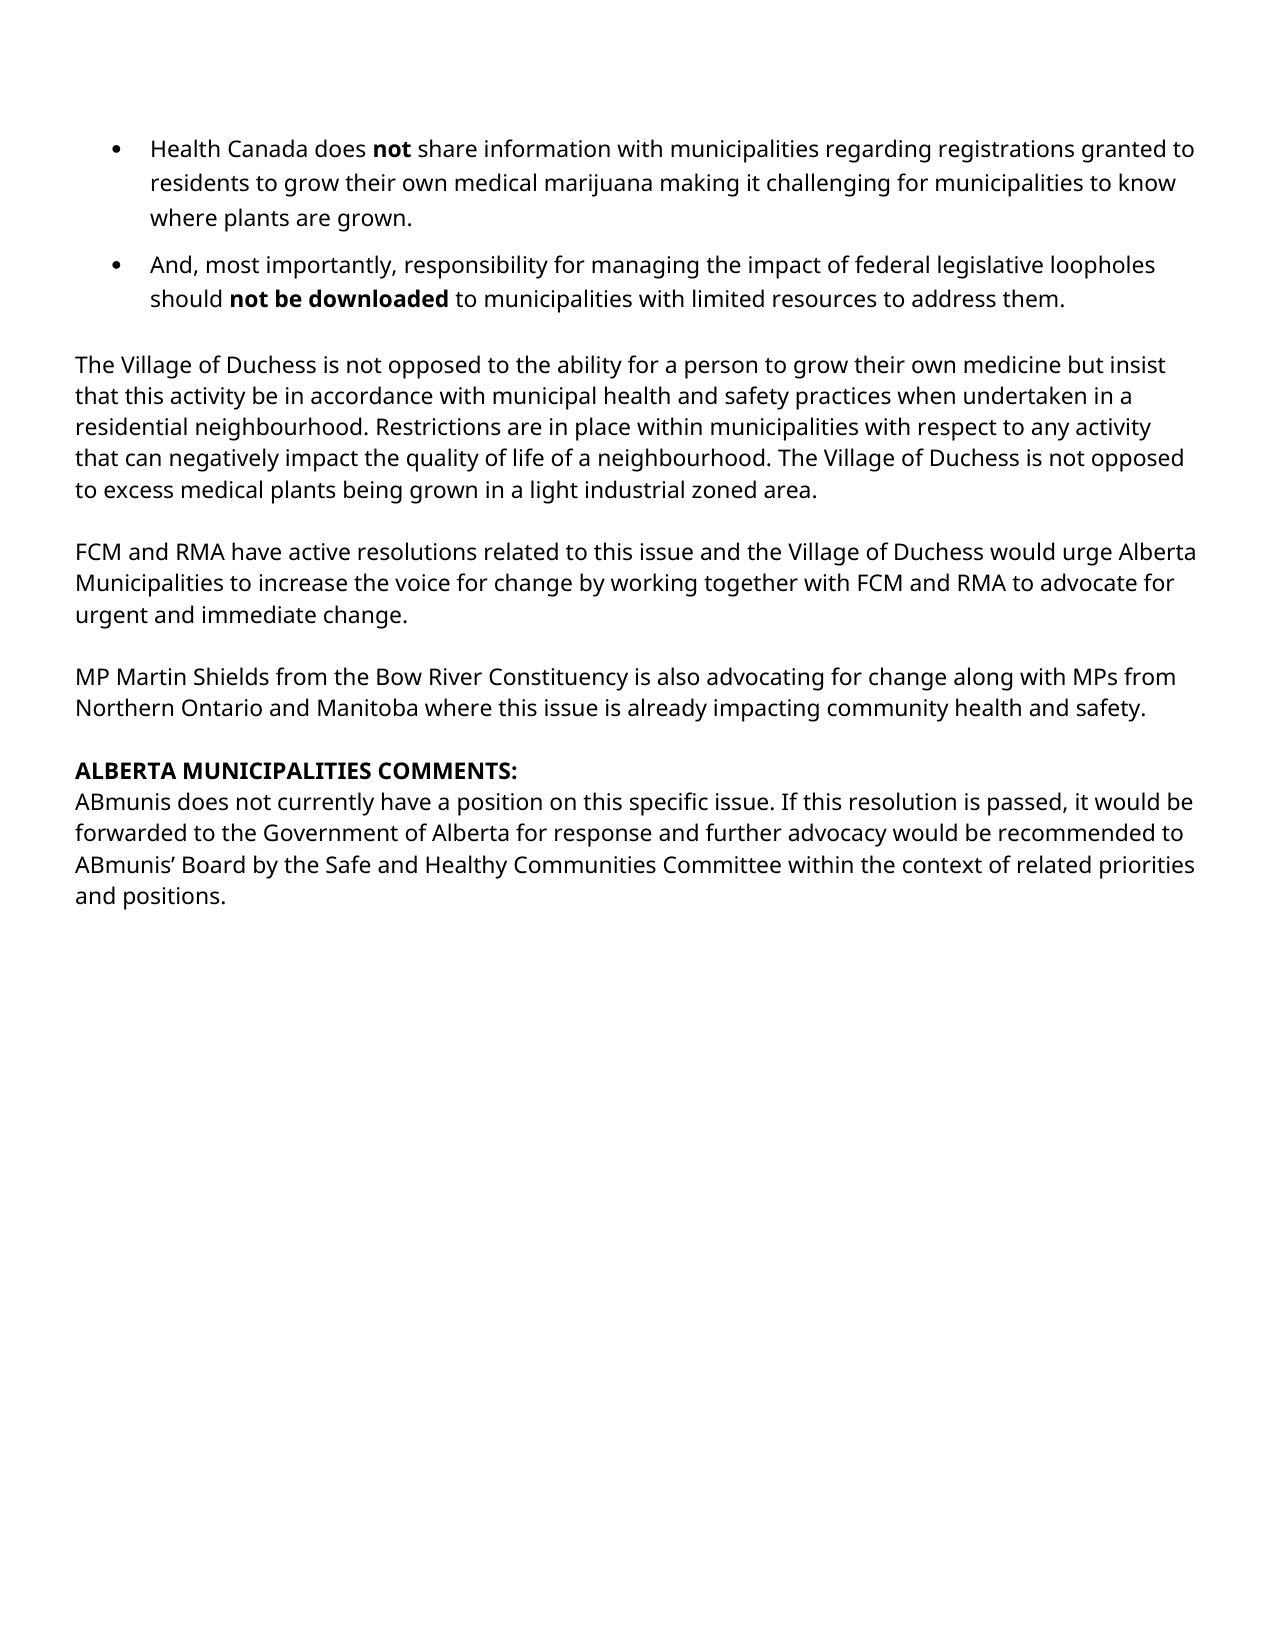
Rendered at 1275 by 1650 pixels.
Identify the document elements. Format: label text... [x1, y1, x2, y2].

text MP Martin Shields from the Bow River Constituency is also advocating for change along with MPs from Northern Ontario and Manitoba where this issue is already impacting community health and safety. [75, 661, 1200, 723]
list And, most importantly, responsibility for managing the impact of federal legislative loopholes should not be downloaded to municipalities with limited resources to address them. [112, 248, 1200, 314]
text ALBERTA MUNICIPALITIES COMMENTS: [75, 755, 1200, 786]
text FCM and RMA have active resolutions related to this issue and the Village of Duchess would urge Alberta Municipalities to increase the voice for change by working together with FCM and RMA to advocate for urgent and immediate change. [75, 536, 1200, 630]
text The Village of Duchess is not opposed to the ability for a person to grow their own medicine but insist that this activity be in accordance with municipal health and safety practices when undertaken in a residential neighbourhood. Restrictions are in place within municipalities with respect to any activity that can negatively impact the quality of life of a neighbourhood. The Village of Duchess is not opposed to excess medical plants being grown in a light industrial zoned area. [75, 348, 1200, 505]
list Health Canada does not share information with municipalities regarding registrations granted to residents to grow their own medical marijuana making it challenging for municipalities to know where plants are grown. [112, 133, 1200, 233]
text ABmunis does not currently have a position on this specific issue. If this resolution is passed, it would be forwarded to the Government of Alberta for response and further advocacy would be recommended to ABmunis’ Board by the Safe and Healthy Communities Committee within the context of related priorities and positions. [75, 786, 1200, 911]
